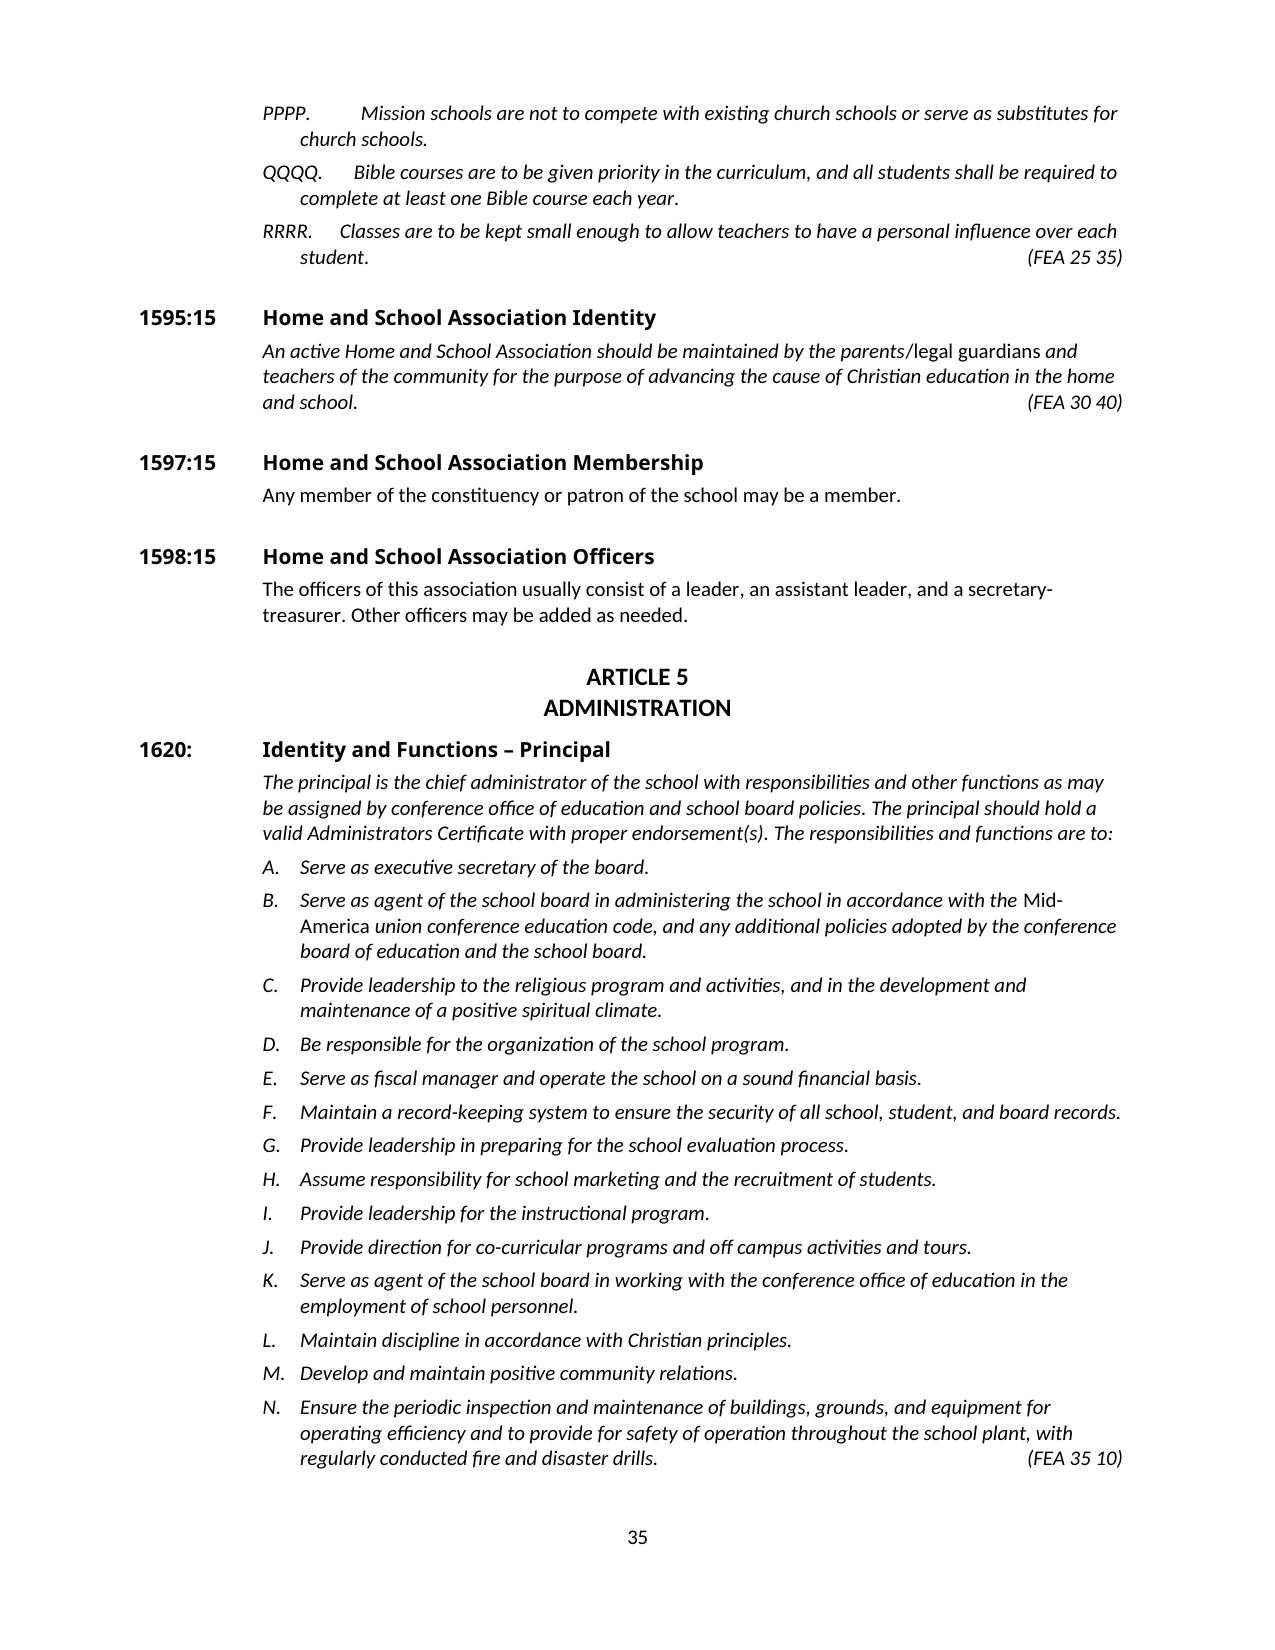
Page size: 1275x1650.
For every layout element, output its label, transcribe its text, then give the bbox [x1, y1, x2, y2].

title 1598:15 Home and School Association Officers [139, 542, 1131, 570]
list Serve as agent of the school board in administering the school in accordance with the Mid-America union conference education code, and any additional policies adopted by the conference board of education and the school board. [262, 888, 1125, 964]
text The officers of this association usually consist of a leader, an assistant leader, and a secretary-treasurer. Other officers may be added as needed. [262, 577, 1125, 653]
list Assume responsibility for school marketing and the recruitment of students. [262, 1166, 1125, 1192]
list Classes are to be kept small enough to allow teachers to have a personal influence over each student. (FEA 25 35) [262, 219, 1125, 295]
text An active Home and School Association should be maintained by the parents/legal guardians and teachers of the community for the purpose of advancing the cause of Christian education in the home and school. (FEA 30 40) [262, 338, 1125, 440]
title 1620: Identity and Functions – Principal [139, 735, 1131, 763]
list Maintain a record-keeping system to ensure the security of all school, student, and board records. [262, 1099, 1125, 1124]
list Serve as executive secretary of the board. [262, 854, 1125, 879]
list Provide leadership in preparing for the school evaluation process. [262, 1133, 1125, 1158]
list Provide leadership for the instructional program. [262, 1200, 1125, 1226]
list Mission schools are not to compete with existing church schools or serve as substitutes for church schools. [262, 100, 1125, 151]
title 1595:15 Home and School Association Identity [139, 303, 1131, 332]
list Develop and maintain positive community relations. [262, 1361, 1125, 1386]
text Any member of the constituency or patron of the school may be a member. [262, 483, 1125, 533]
list Be responsible for the organization of the school program. [262, 1031, 1125, 1057]
list Ensure the periodic inspection and maintenance of buildings, grounds, and equipment for operating efficiency and to provide for safety of operation throughout the school plant, with regularly conducted fire and disaster drills. (FEA 35 10) [262, 1394, 1125, 1471]
title 1597:15 Home and School Association Membership [139, 448, 1131, 476]
list Serve as fiscal manager and operate the school on a sound financial basis. [262, 1065, 1125, 1091]
list Serve as agent of the school board in working with the conference office of education in the employment of school personnel. [262, 1268, 1125, 1318]
text ARTICLE 5 ADMINISTRATION [150, 661, 1125, 722]
list Provide direction for co-curricular programs and off campus activities and tours. [262, 1234, 1125, 1259]
text The principal is the chief administrator of the school with responsibilities and other functions as may be assigned by conference office of education and school board policies. The principal should hold a valid Administrators Certificate with proper endorsement(s). The responsibilities and functions are to: [262, 769, 1125, 846]
list Maintain discipline in accordance with Christian principles. [262, 1327, 1125, 1352]
list Provide leadership to the religious program and activities, and in the development and maintenance of a positive spiritual climate. [262, 972, 1125, 1023]
list Bible courses are to be given priority in the curriculum, and all students shall be required to complete at least one Bible course each year. [262, 159, 1125, 210]
